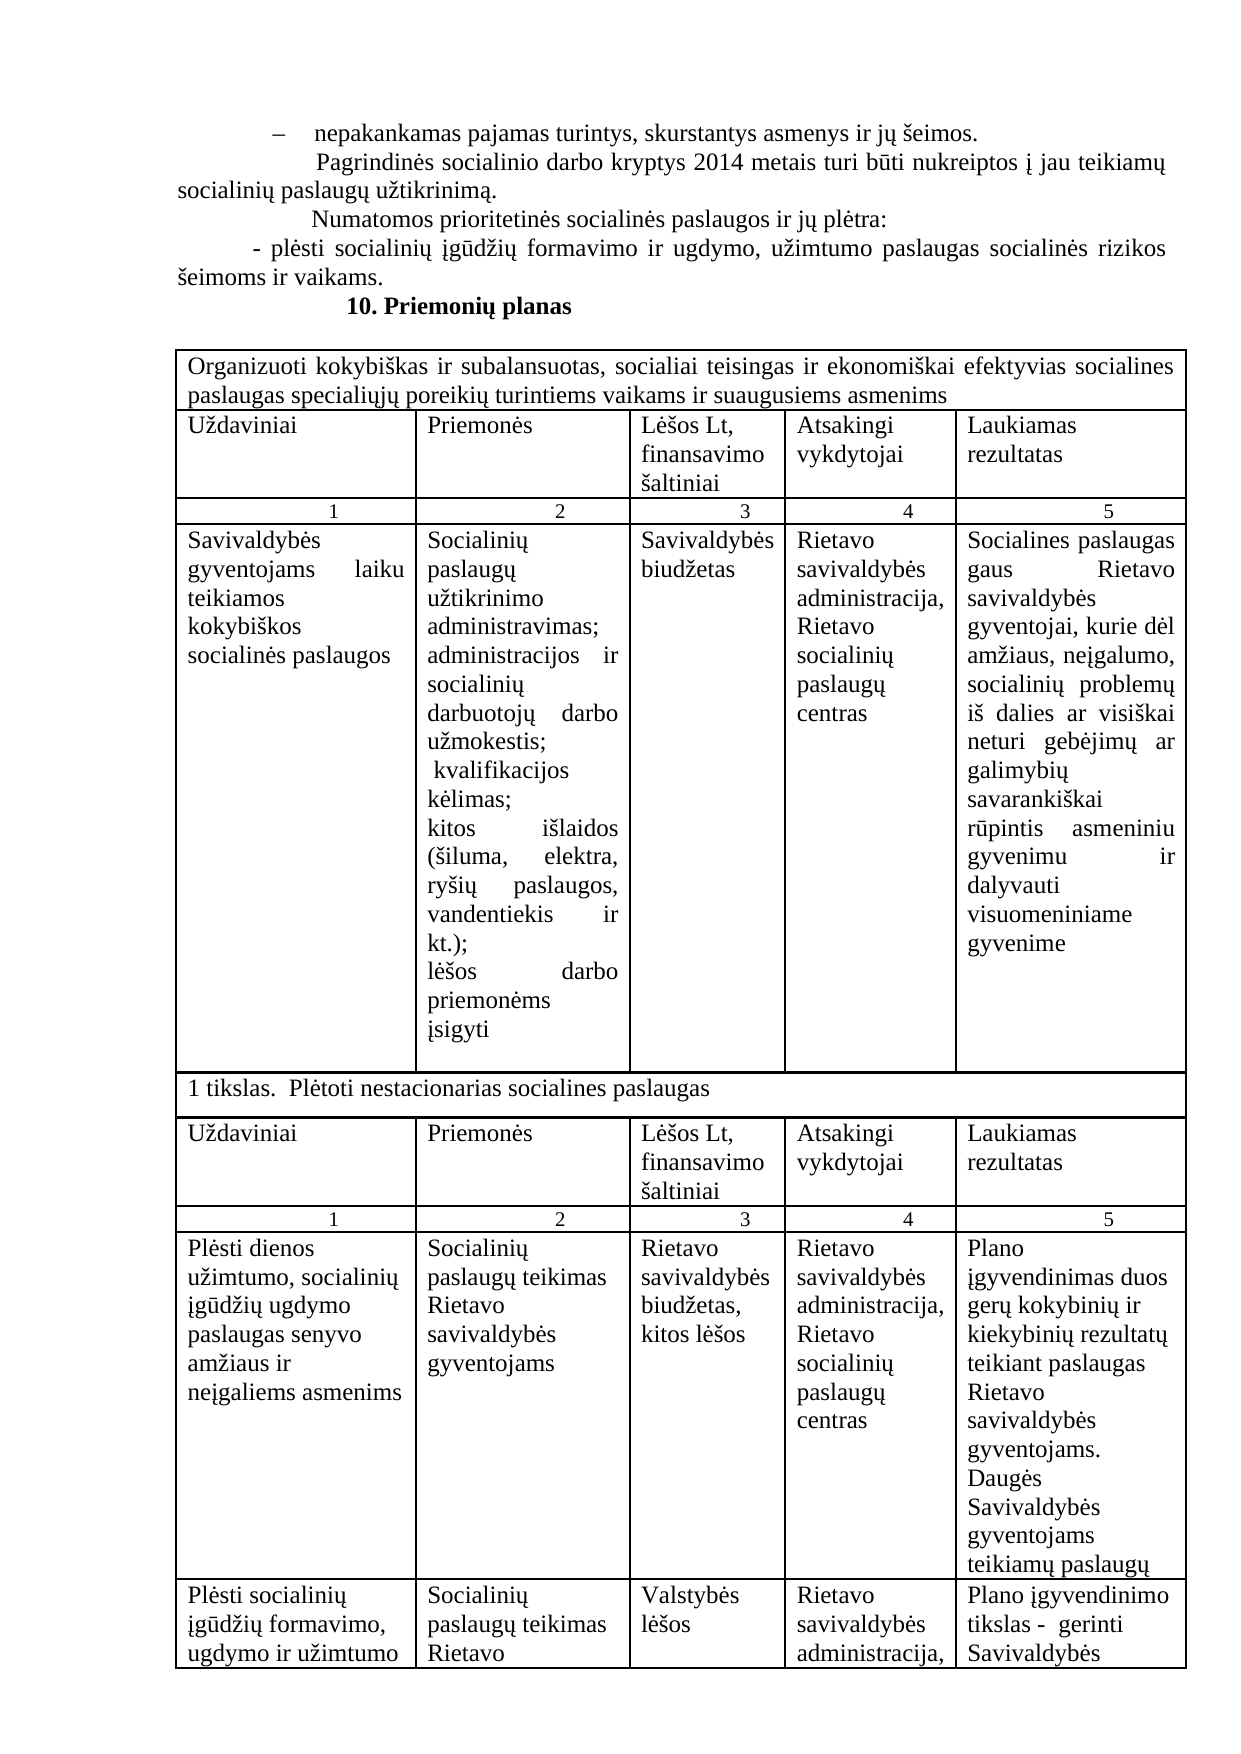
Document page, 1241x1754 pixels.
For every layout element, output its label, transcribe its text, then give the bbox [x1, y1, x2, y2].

text – nepakankamas pajamas turintys, skurstantys asmenys ir jų šeimos. [272, 118, 1166, 147]
table_cell 2 [417, 499, 629, 523]
table_cell Laukiamas rezultatas [957, 411, 1185, 497]
table_cell Atsakingi vykdytojai [786, 411, 955, 497]
table_cell 1 [177, 499, 415, 523]
text Pagrindinės socialinio darbo kryptys 2014 metais turi būti nukreiptos į jau teikiamų socialinių paslaugų užtikrinimą. [177, 147, 1166, 204]
table_cell Priemonės [417, 411, 629, 497]
table_cell Priemonės [417, 1119, 629, 1205]
table_cell 1 [177, 1207, 415, 1231]
table_cell Lėšos Lt, finansavimo šaltiniai [631, 1119, 784, 1205]
table_cell 5 [957, 499, 1185, 523]
table_cell Socialinių paslaugų teikimas Rietavo savivaldybės gyventojams [417, 1233, 629, 1578]
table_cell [417, 1580, 629, 1667]
table_cell Atsakingi vykdytojai [786, 1119, 955, 1205]
table_cell Uždaviniai [177, 1119, 415, 1205]
table_cell Rietavo savivaldybės biudžetas, kitos lėšos [631, 1233, 784, 1578]
table_cell 3 [631, 499, 784, 523]
table_cell Plano įgyvendinimas duos gerų kokybinių ir kiekybinių rezultatų teikiant paslaugas Rietavo savivaldybės gyventojams. Daugės Savivaldybės gyventojams teikiamų paslaugų [957, 1233, 1185, 1578]
table_cell Uždaviniai [177, 411, 415, 497]
table_cell Rietavo savivaldybės administracija, Rietavo socialinių paslaugų centras [786, 525, 955, 1071]
table_cell Socialinių paslaugų užtikrinimo administravimas; administracijos ir socialinių darbuotojų darbo užmokestis; kvalifikacijos kėlimas; kitos išlaidos (šiluma, elektra, ryšių paslaugos, vandentiekis ir kt.); lėšos darbo priemonėms įsigyti [417, 525, 629, 1071]
table_header Organizuoti kokybiškas ir subalansuotas, socialiai teisingas ir ekonomiškai efektyvias socialines paslaugas specialiųjų poreikių turintiems vaikams ir suaugusiems asmenims [177, 351, 1185, 408]
text Numatomos prioritetinės socialinės paslaugos ir jų plėtra: [236, 204, 1166, 233]
table_cell Laukiamas rezultatas [957, 1119, 1185, 1205]
table_cell Valstybės lėšos [631, 1580, 784, 1667]
table_cell 1 tikslas. Plėtoti nestacionarias socialines paslaugas [177, 1074, 1185, 1116]
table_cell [957, 1580, 1185, 1667]
table_cell 2 [417, 1207, 629, 1231]
table_cell 4 [786, 499, 955, 523]
table_cell Plėsti dienos užimtumo, socialinių įgūdžių ugdymo paslaugas senyvo amžiaus ir neįgaliems asmenims [177, 1233, 415, 1578]
table_cell 5 [957, 1207, 1185, 1231]
table_cell Savivaldybės biudžetas [631, 525, 784, 1071]
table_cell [177, 1580, 415, 1667]
table_cell Socialines paslaugas gaus Rietavo savivaldybės gyventojai, kurie dėl amžiaus, neįgalumo, socialinių problemų iš dalies ar visiškai neturi gebėjimų ar galimybių savarankiškai rūpintis asmeniniu gyvenimu ir dalyvauti visuomeniniame gyvenime [957, 525, 1185, 1071]
table_cell 3 [631, 1207, 784, 1231]
table_cell Rietavo savivaldybės administracija, Rietavo socialinių paslaugų centras [786, 1233, 955, 1578]
text 10. Priemonių planas [177, 291, 1166, 320]
table_cell 4 [786, 1207, 955, 1231]
table_cell Lėšos Lt, finansavimo šaltiniai [631, 411, 784, 497]
table_cell Savivaldybės gyventojams laiku teikiamos kokybiškos socialinės paslaugos [177, 525, 415, 1071]
text - plėsti socialinių įgūdžių formavimo ir ugdymo, užimtumo paslaugas socialinės rizikos šeimoms ir vaikams. [177, 233, 1166, 291]
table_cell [786, 1580, 955, 1667]
